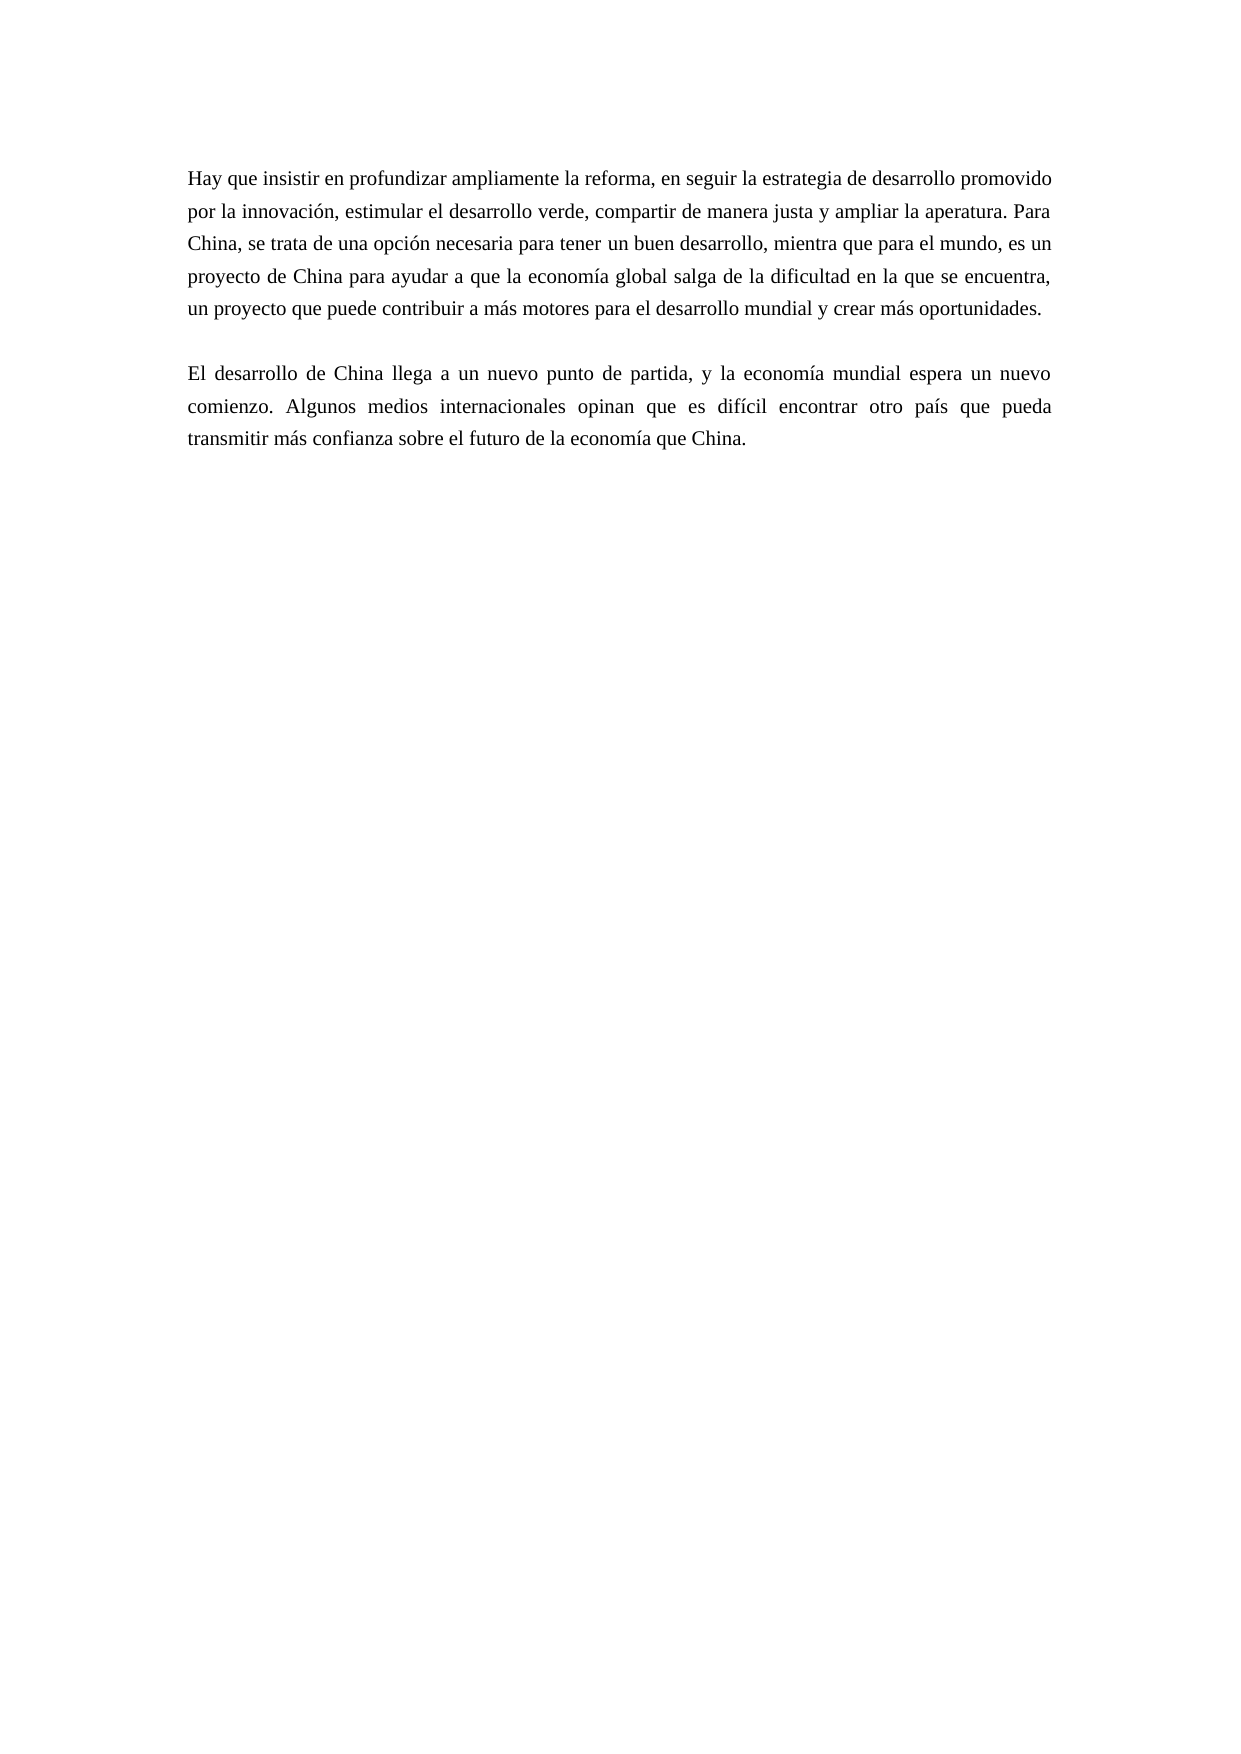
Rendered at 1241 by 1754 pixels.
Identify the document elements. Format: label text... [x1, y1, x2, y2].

text El desarrollo de China llega a un nuevo punto de partida, y la economía mundial espera un nuevo comienzo. Algunos medios internacionales opinan que es difícil encontrar otro país que pueda transmitir más confianza sobre el futuro de la economía que China. [187, 357, 1053, 454]
text Hay que insistir en profundizar ampliamente la reforma, en seguir la estrategia de desarrollo promovido por la innovación, estimular el desarrollo verde, compartir de manera justa y ampliar la aperatura. Para China, se trata de una opción necesaria para tener un buen desarrollo, mientra que para el mundo, es un proyecto de China para ayudar a que la economía global salga de la dificultad en la que se encuentra, un proyecto que puede contribuir a más motores para el desarrollo mundial y crear más oportunidades. [187, 162, 1053, 324]
